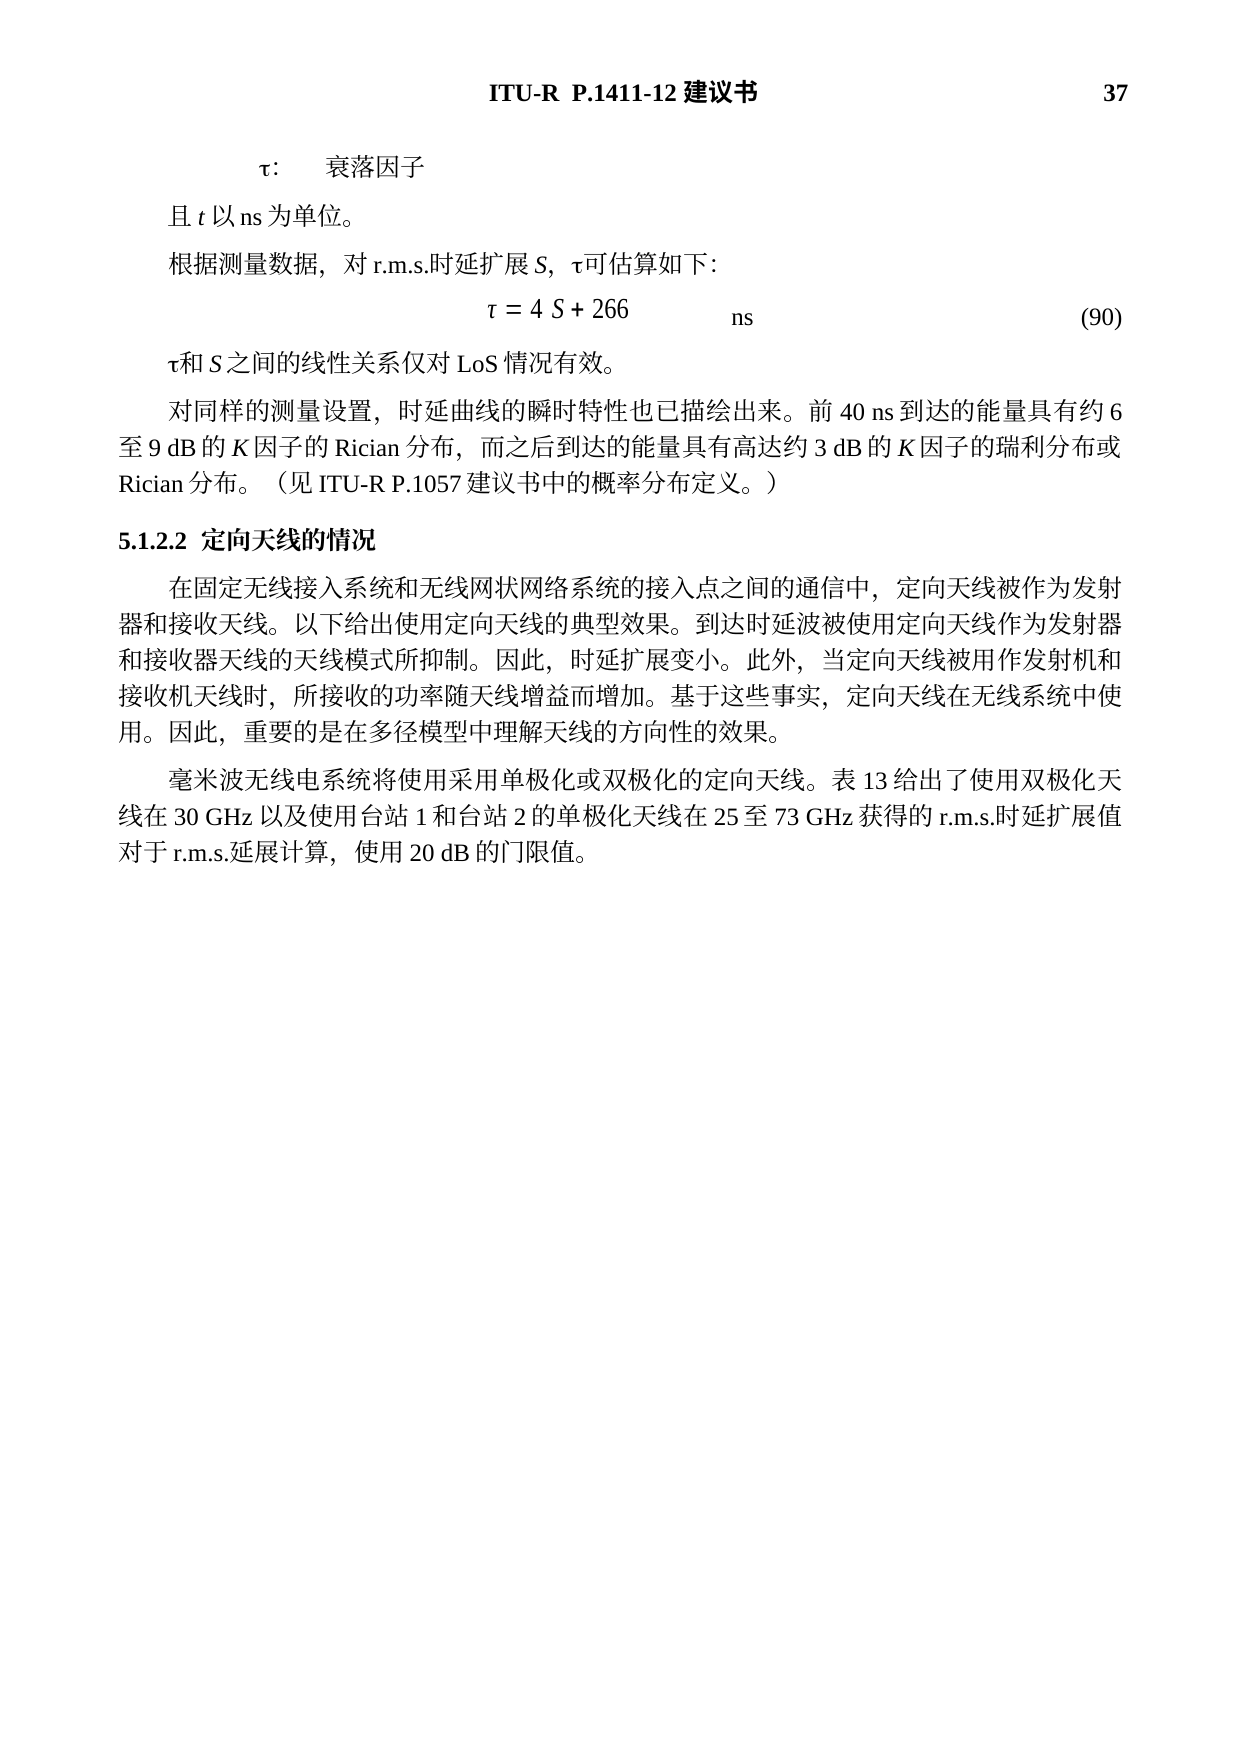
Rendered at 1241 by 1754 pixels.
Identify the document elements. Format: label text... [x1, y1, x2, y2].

text 在固定无线接入系统和无线网状网络系统的接入点之间的通信中，定向天线被作为发射器和接收天线。以下给出使用定向天线的典型效果。到达时延波被使用定向天线作为发射器和接收器天线的天线模式所抑制。因此，时延扩展变小。此外，当定向天线被用作发射机和接收机天线时，所接收的功率随天线增益而增加。基于这些事实，定向天线在无线系统中使用。因此，重要的是在多径模型中理解天线的方向性的效果。 [118, 569, 1122, 748]
text 对同样的测量设置，时延曲线的瞬时特性也已描绘出来。前40 ns到达的能量具有约6至9 dB的K因子的Rician分布，而之后到达的能量具有高达约3 dB的K因子的瑞利分布或Rician分布。（见ITU-R P.1057建议书中的概率分布定义。） [118, 392, 1122, 499]
text 根据测量数据，对r.m.s.时延扩展S，可估算如下： [118, 244, 1122, 281]
subtitle 5.1.2.2 定向天线的情况 [118, 520, 1122, 556]
text ns (90) [118, 293, 1122, 331]
text ： 衰落因子 [118, 148, 1122, 184]
text 且t以ns为单位。 [118, 196, 1122, 232]
text 和S之间的线性关系仅对LoS情况有效。 [118, 343, 1122, 379]
text 毫米波无线电系统将使用采用单极化或双极化的定向天线。表13给出了使用双极化天线在30 GHz以及使用台站1和台站2的单极化天线在25至73 GHz获得的r.m.s.时延扩展值。对于r.m.s.延展计算，使用20 dB的门限值。 [118, 761, 1122, 869]
